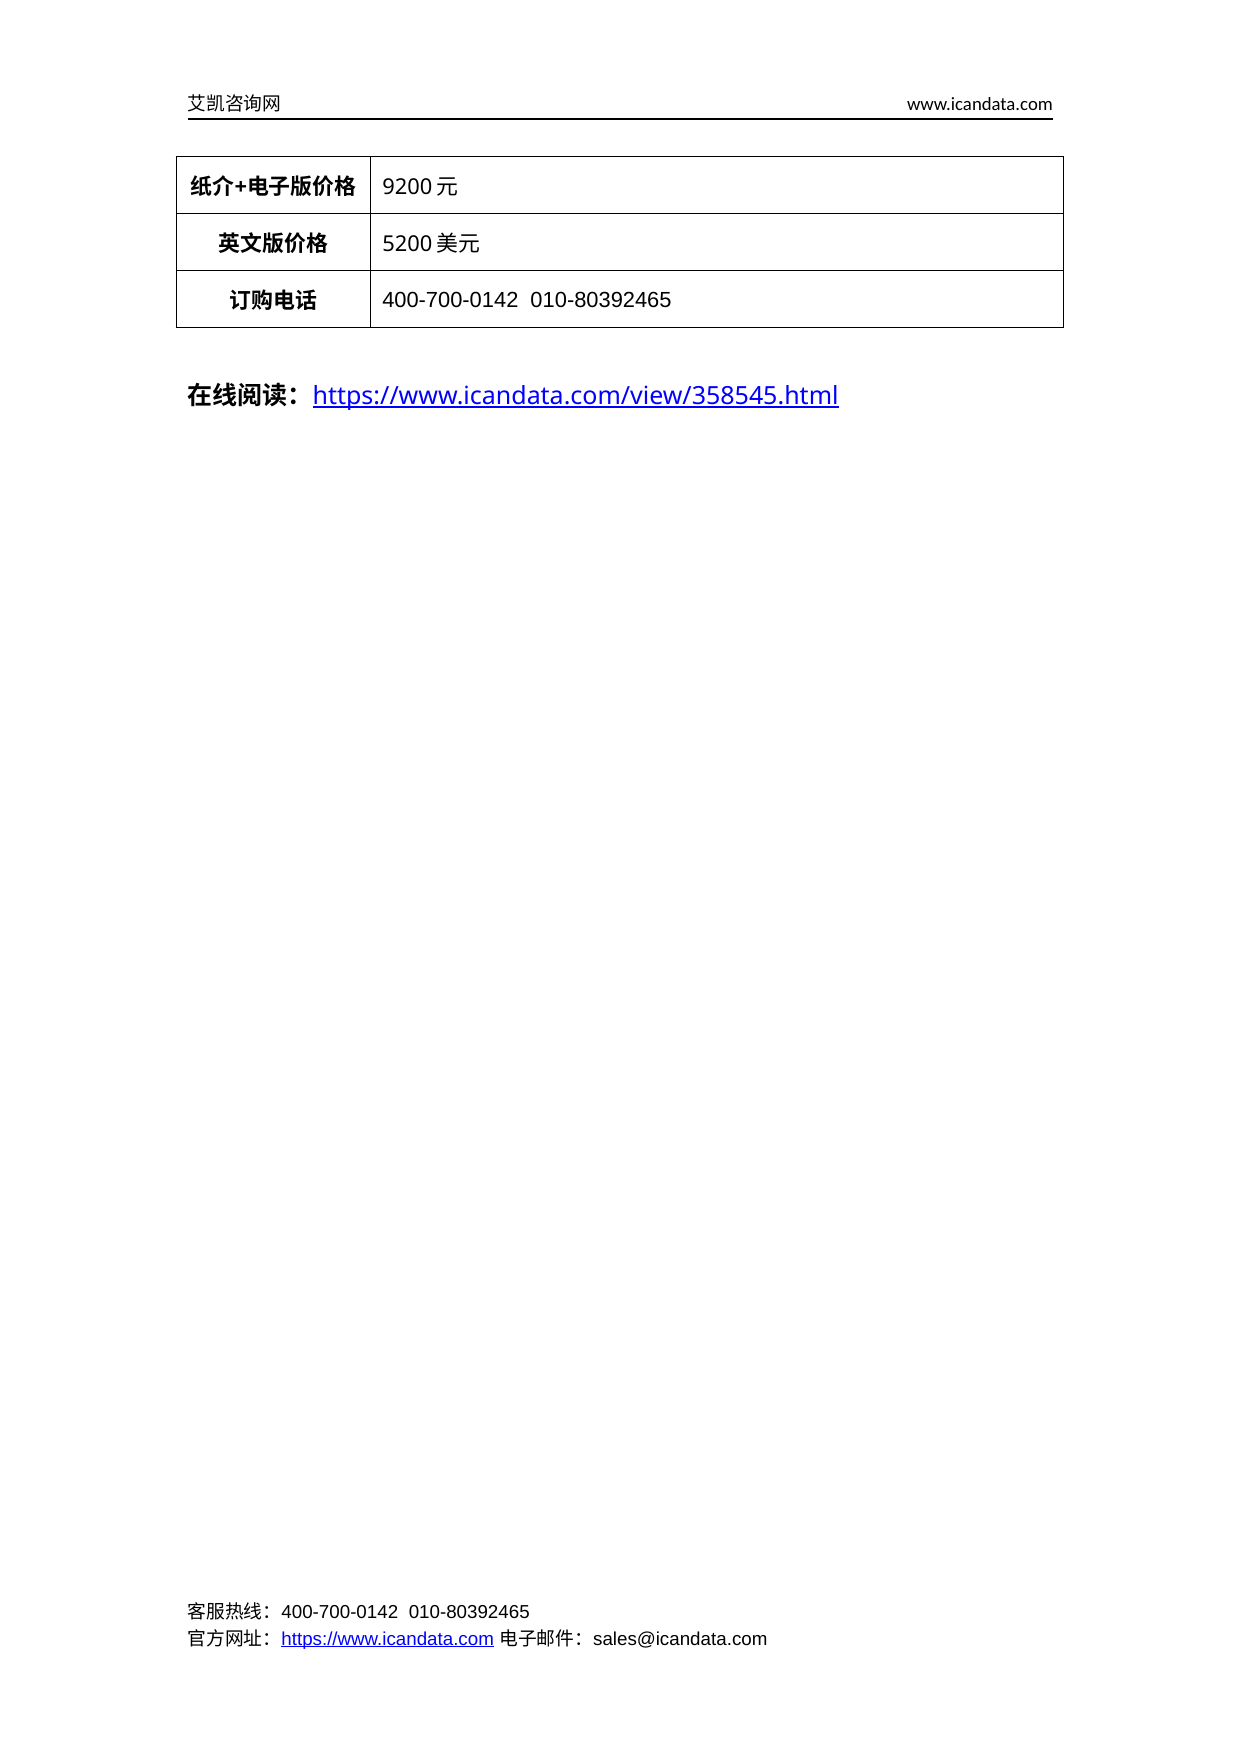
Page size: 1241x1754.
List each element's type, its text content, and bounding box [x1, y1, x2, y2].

table_cell 英文版价格 [177, 214, 370, 270]
table_cell 5200美元 [371, 214, 1063, 270]
text 在线阅读：https://www.icandata.com/view/358545.html [187, 361, 1053, 426]
table_cell 400-700-0142 010-80392465 [371, 271, 1063, 327]
table_cell 纸介+电子版价格 [177, 157, 370, 213]
table_cell 9200元 [371, 157, 1063, 213]
table_cell 订购电话 [177, 271, 370, 327]
